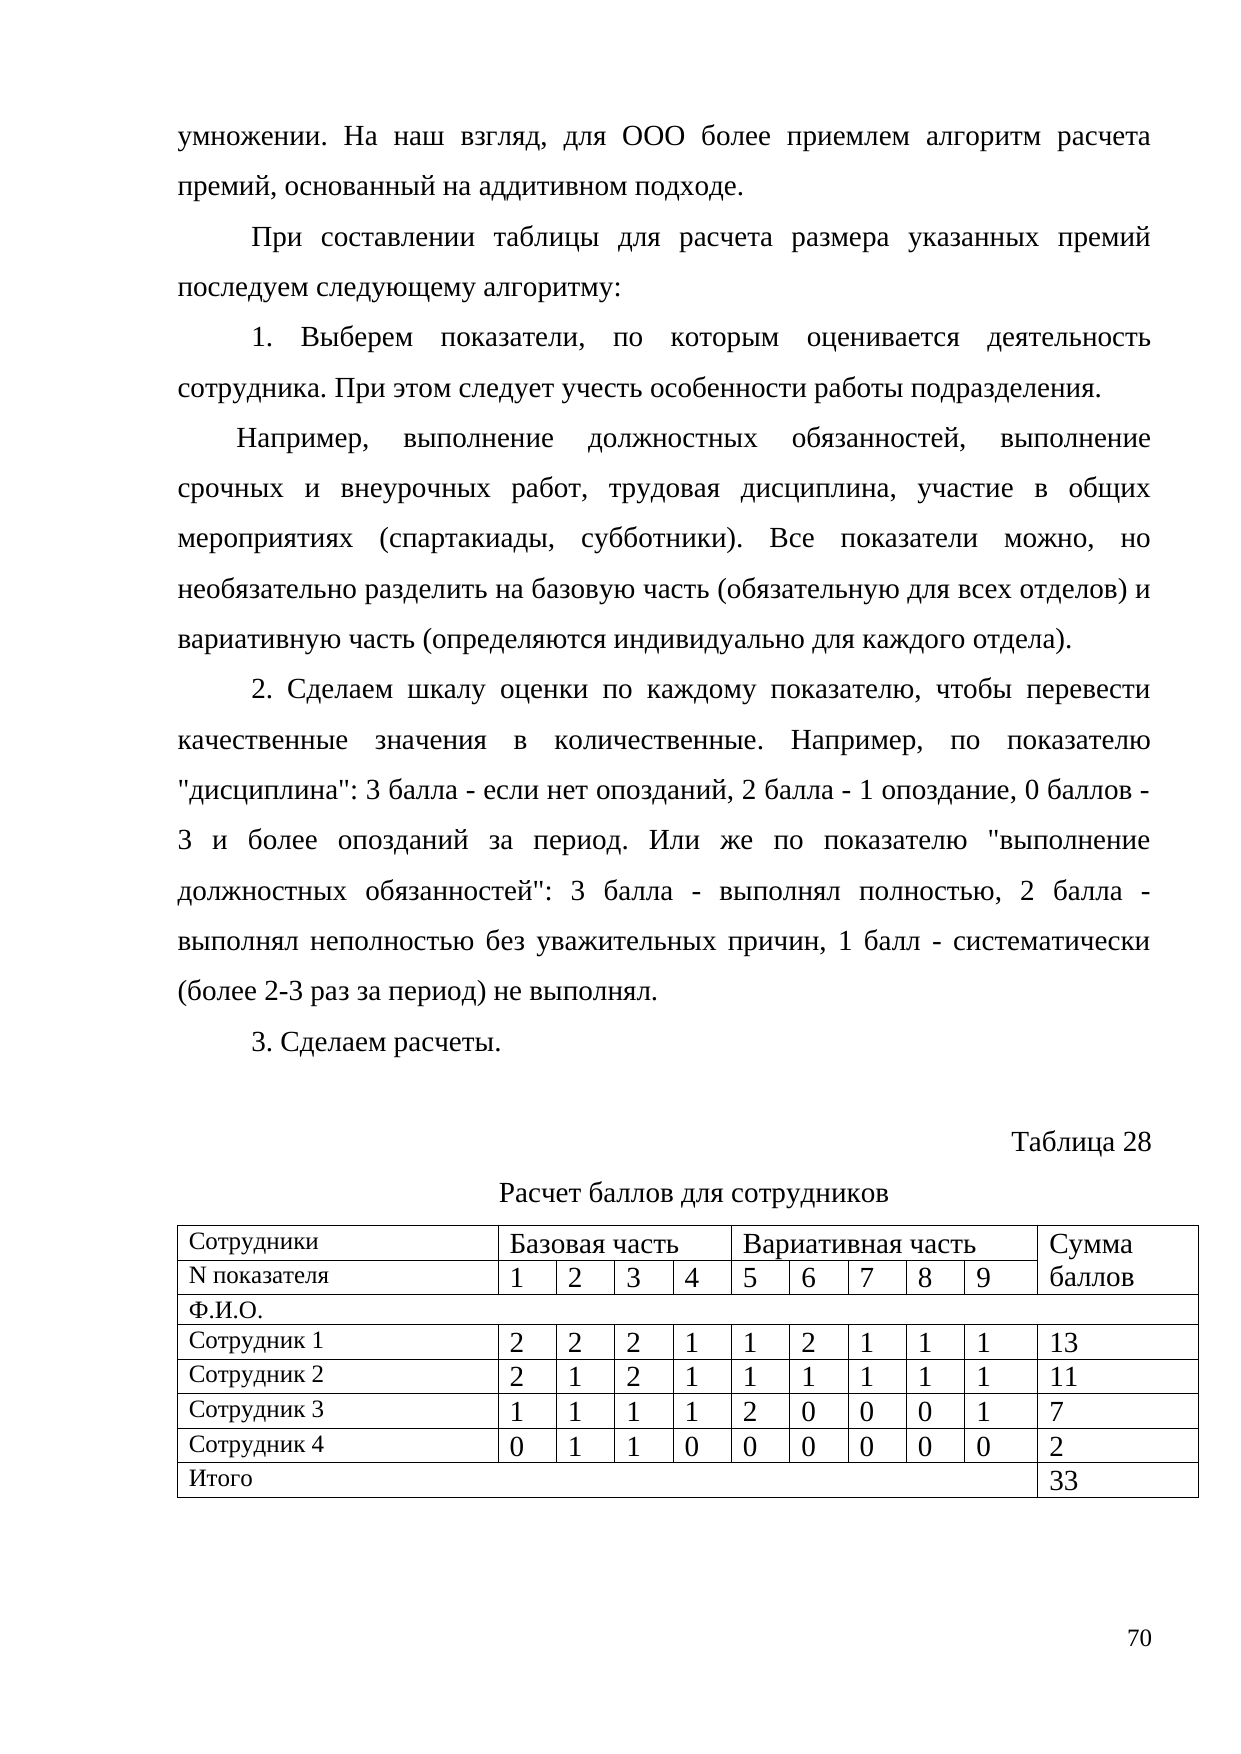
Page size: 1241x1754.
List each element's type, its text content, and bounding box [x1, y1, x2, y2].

table_cell 0 [790, 1429, 848, 1462]
table_cell 2 [557, 1261, 614, 1294]
table_cell 1 [907, 1360, 964, 1393]
table_cell 1 [965, 1325, 1037, 1358]
table_cell 0 [849, 1394, 906, 1428]
table_header Базовая часть [499, 1226, 731, 1259]
table_header Сотрудники [178, 1226, 498, 1259]
table_cell 1 [674, 1394, 731, 1428]
table_cell 1 [557, 1429, 614, 1462]
table_cell 0 [849, 1429, 906, 1462]
table_cell 11 [1038, 1360, 1198, 1393]
table_cell 1 [557, 1394, 614, 1428]
table_cell Ф.И.О. [178, 1295, 1198, 1324]
table_cell 1 [907, 1325, 964, 1358]
table_cell 2 [557, 1325, 614, 1358]
table_header Сумма баллов [1038, 1226, 1198, 1294]
table_cell 1 [557, 1360, 614, 1393]
table_cell 1 [965, 1394, 1037, 1428]
text Например, выполнение должностных обязанностей, выполнение срочных и внеурочных работ, трудовая дисциплина, участие в общих мероприятиях (спартакиады, субботники). Все показатели можно, но необязательно разделить на базовую часть (обязательную для всех отделов) и вариативную часть (определяются индивидуально для каждого отдела). [177, 420, 1152, 655]
table_cell 0 [674, 1429, 731, 1462]
table_cell 4 [674, 1261, 731, 1294]
table_cell N показателя [178, 1261, 498, 1294]
table_cell 1 [849, 1325, 906, 1358]
table_header Вариативная часть [732, 1226, 1037, 1259]
table_cell 6 [790, 1261, 848, 1294]
table_cell 1 [849, 1360, 906, 1393]
text Расчет баллов для сотрудников [177, 1175, 1152, 1208]
table_cell 7 [849, 1261, 906, 1294]
table_cell 2 [499, 1360, 556, 1393]
table_cell Сотрудник 1 [178, 1325, 498, 1358]
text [177, 118, 1152, 202]
table_cell 1 [965, 1360, 1037, 1393]
table_cell 2 [790, 1325, 848, 1358]
table_cell 0 [732, 1429, 789, 1462]
table_cell 5 [732, 1261, 789, 1294]
table_cell 1 [499, 1261, 556, 1294]
text 3. Сделаем расчеты. [177, 1024, 1152, 1057]
table_cell 0 [907, 1429, 964, 1462]
table_cell 0 [790, 1394, 848, 1428]
table_cell 3 [615, 1261, 673, 1294]
table_cell 2 [1038, 1429, 1198, 1462]
table_cell Итого [178, 1463, 1037, 1497]
table_cell 2 [615, 1360, 673, 1393]
table_cell 8 [907, 1261, 964, 1294]
table_cell Сотрудник 4 [178, 1429, 498, 1462]
table_cell 7 [1038, 1394, 1198, 1428]
table_cell 2 [499, 1325, 556, 1358]
table_cell 1 [615, 1394, 673, 1428]
table_cell 1 [615, 1429, 673, 1462]
table_cell 1 [499, 1394, 556, 1428]
table_cell 33 [1038, 1463, 1198, 1497]
text При составлении таблицы для расчета размера указанных премий последуем следующему алгоритму: [177, 219, 1152, 303]
table_cell 13 [1038, 1325, 1198, 1358]
table_cell 1 [674, 1360, 731, 1393]
text Таблица 28 [177, 1124, 1152, 1158]
table_cell Сотрудник 3 [178, 1394, 498, 1428]
text 2. Сделаем шкалу оценки по каждому показателю, чтобы перевести качественные значения в количественные. Например, по показателю "дисциплина": 3 балла - если нет опозданий, 2 балла - 1 опоздание, 0 баллов - 3 и более опозданий за период. Или же по показателю "выполнение должностных обязанностей": 3 балла - выполнял полностью, 2 балла - выполнял неполностью без уважительных причин, 1 балл - систематически (более 2-3 раз за период) не выполнял. [177, 672, 1152, 1007]
table_cell 2 [615, 1325, 673, 1358]
table_cell 1 [732, 1325, 789, 1358]
table_cell 9 [965, 1261, 1037, 1294]
table_cell 0 [499, 1429, 556, 1462]
table_cell Сотрудник 2 [178, 1360, 498, 1393]
table_cell 0 [907, 1394, 964, 1428]
text 1. Выберем показатели, по которым оценивается деятельность сотрудника. При этом следует учесть особенности работы подразделения. [177, 319, 1152, 403]
table_cell 1 [674, 1325, 731, 1358]
table_cell 1 [790, 1360, 848, 1393]
table_cell 0 [965, 1429, 1037, 1462]
table_cell 2 [732, 1394, 789, 1428]
table_cell 1 [732, 1360, 789, 1393]
